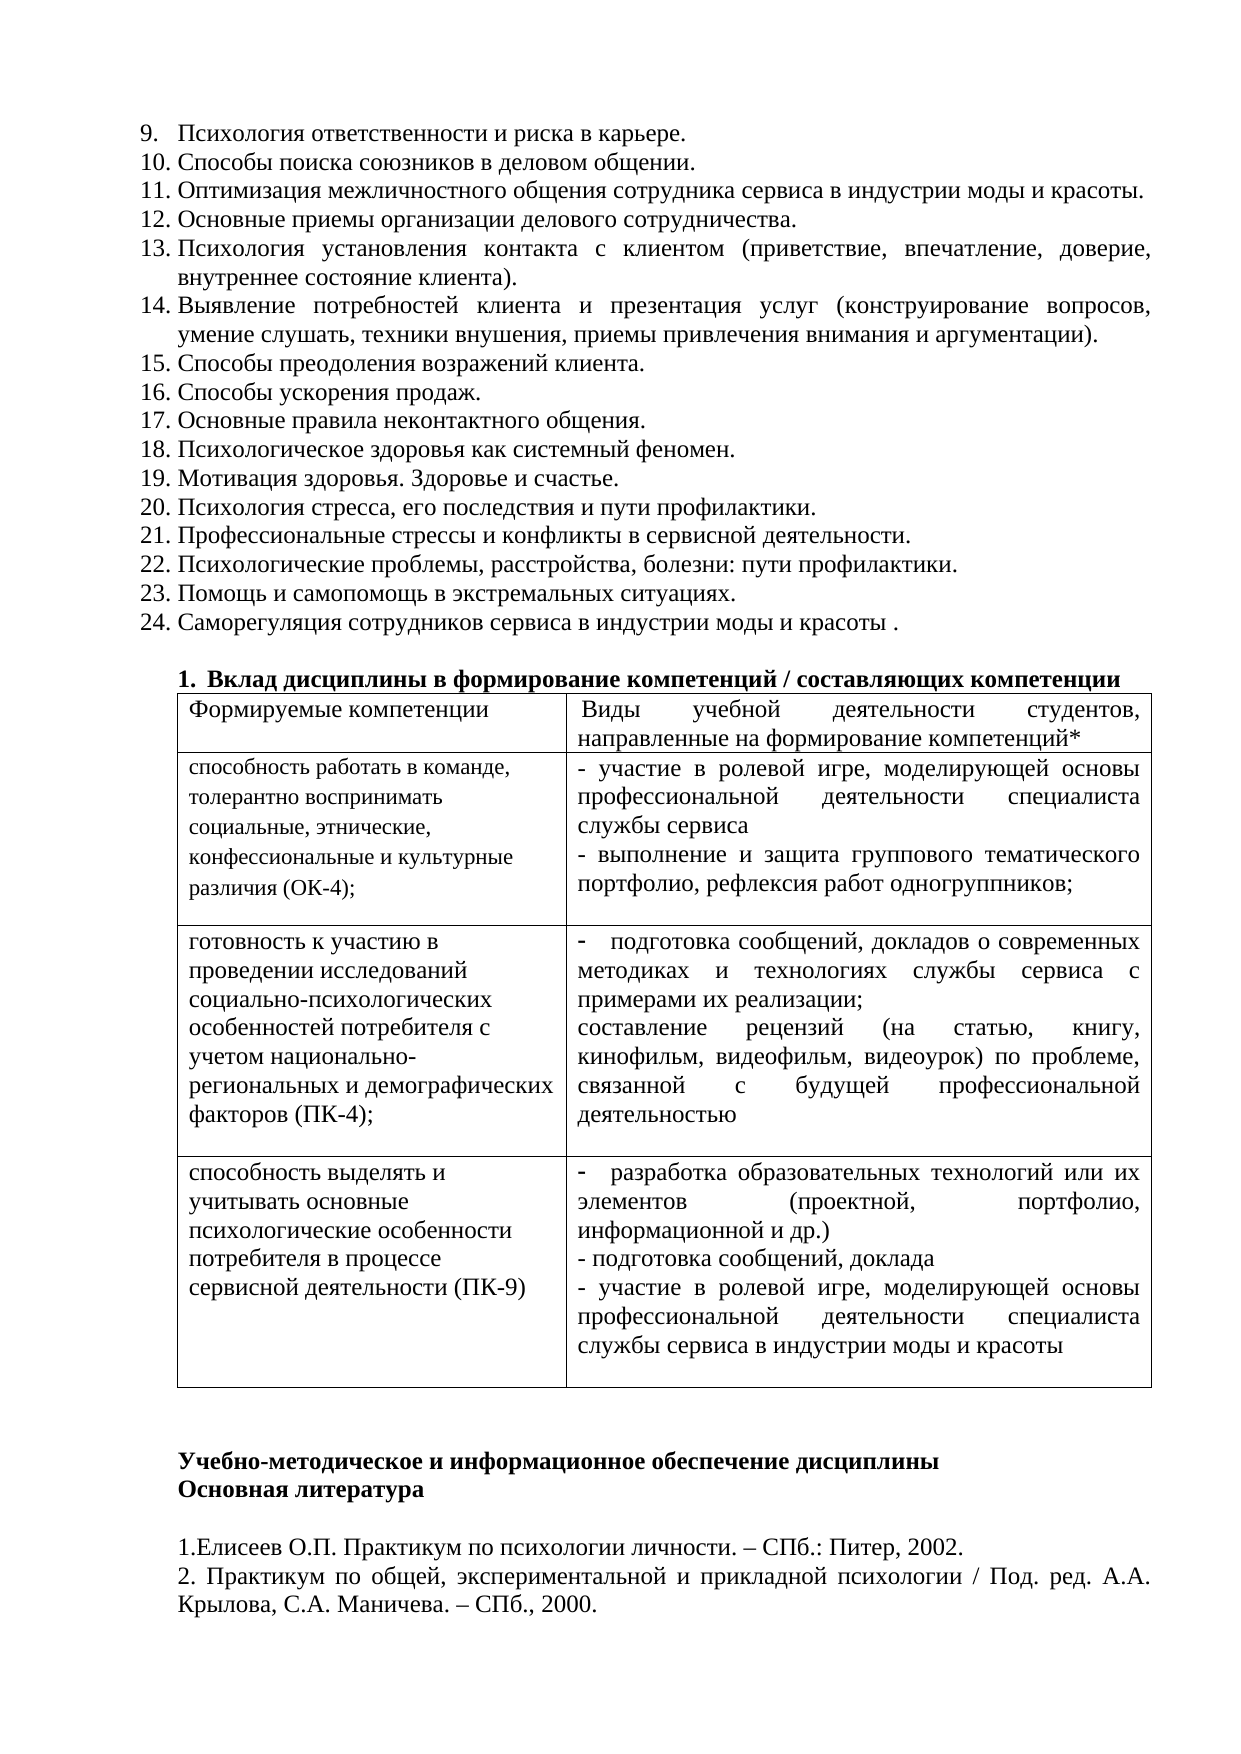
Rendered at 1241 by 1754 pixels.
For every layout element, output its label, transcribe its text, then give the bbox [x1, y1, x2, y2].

table_cell - участие в ролевой игре, моделирующей основы профессиональной деятельности специалиста службы сервиса - выполнение и защита группового тематического портфолио, рефлексия работ одногруппников; [567, 753, 1151, 925]
list Способы преодоления возражений клиента. [140, 348, 1152, 377]
list Саморегуляция сотрудников сервиса в индустрии моды и красоты . [140, 607, 1152, 636]
list Помощь и самопомощь в экстремальных ситуациях. [140, 578, 1152, 607]
table_cell подготовка сообщений, докладов о современных методиках и технологиях службы сервиса с примерами их реализации; составление рецензий (на статью, книгу, кинофильм, видеофильм, видеоурок) по проблеме, связанной с будущей профессиональной деятельностью [567, 926, 1151, 1156]
list Психологическое здоровья как системный феномен. [140, 434, 1152, 463]
table_cell способность выделять и учитывать основные психологические особенности потребителя в процессе сервисной деятельности (ПК-9) [178, 1157, 566, 1387]
list Психология ответственности и риска в карьере. [140, 118, 1152, 147]
list Основные правила неконтактного общения. [140, 406, 1152, 434]
list Психология стресса, его последствия и пути профилактики. [140, 492, 1152, 521]
list Вклад дисциплины в формирование компетенций / составляющих компетенции [177, 664, 1152, 693]
table_header Формируемые компетенции [178, 694, 566, 752]
list Учебно-методическое и информационное обеспечение дисциплины [177, 1446, 1152, 1474]
list Способы ускорения продаж. [140, 377, 1152, 406]
list Оптимизация межличностного общения сотрудника сервиса в индустрии моды и красоты. [140, 176, 1152, 204]
table_cell разработка образовательных технологий или их элементов (проектной, портфолио, информационной и др.) - подготовка сообщений, доклада - участие в ролевой игре, моделирующей основы профессиональной деятельности специалиста службы сервиса в индустрии моды и красоты [567, 1157, 1151, 1387]
list Основные приемы организации делового сотрудничества. [140, 204, 1152, 233]
table_cell готовность к участию в проведении исследований социально-психологических особенностей потребителя с учетом национально-региональных и демографических факторов (ПК-4); [178, 926, 566, 1156]
list Психологические проблемы, расстройства, болезни: пути профилактики. [140, 549, 1152, 578]
table_header Виды учебной деятельности студентов, направленные на формирование компетенций* [567, 694, 1151, 752]
list Способы поиска союзников в деловом общении. [140, 147, 1152, 176]
list Психология установления контакта с клиентом (приветствие, впечатление, доверие, внутреннее состояние клиента). [140, 233, 1152, 291]
list Профессиональные стрессы и конфликты в сервисной деятельности. [140, 521, 1152, 549]
text Основная литература [177, 1474, 1152, 1503]
list Выявление потребностей клиента и презентация услуг (конструирование вопросов, умение слушать, техники внушения, приемы привлечения внимания и аргументации). [140, 291, 1152, 348]
text 1.Елисеев О.П. Практикум по психологии личности. – СПб.: Питер, 2002. [177, 1532, 1152, 1561]
list Мотивация здоровья. Здоровье и счастье. [140, 463, 1152, 492]
table_cell способность работать в команде, толерантно воспринимать социальные, этнические, конфессиональные и культурные различия (ОК-4); [178, 753, 566, 925]
text 2. Практикум по общей, экспериментальной и прикладной психологии / Под. ред. А.А. Крылова, С.А. Маничева. – СПб., 2000. [177, 1561, 1152, 1618]
